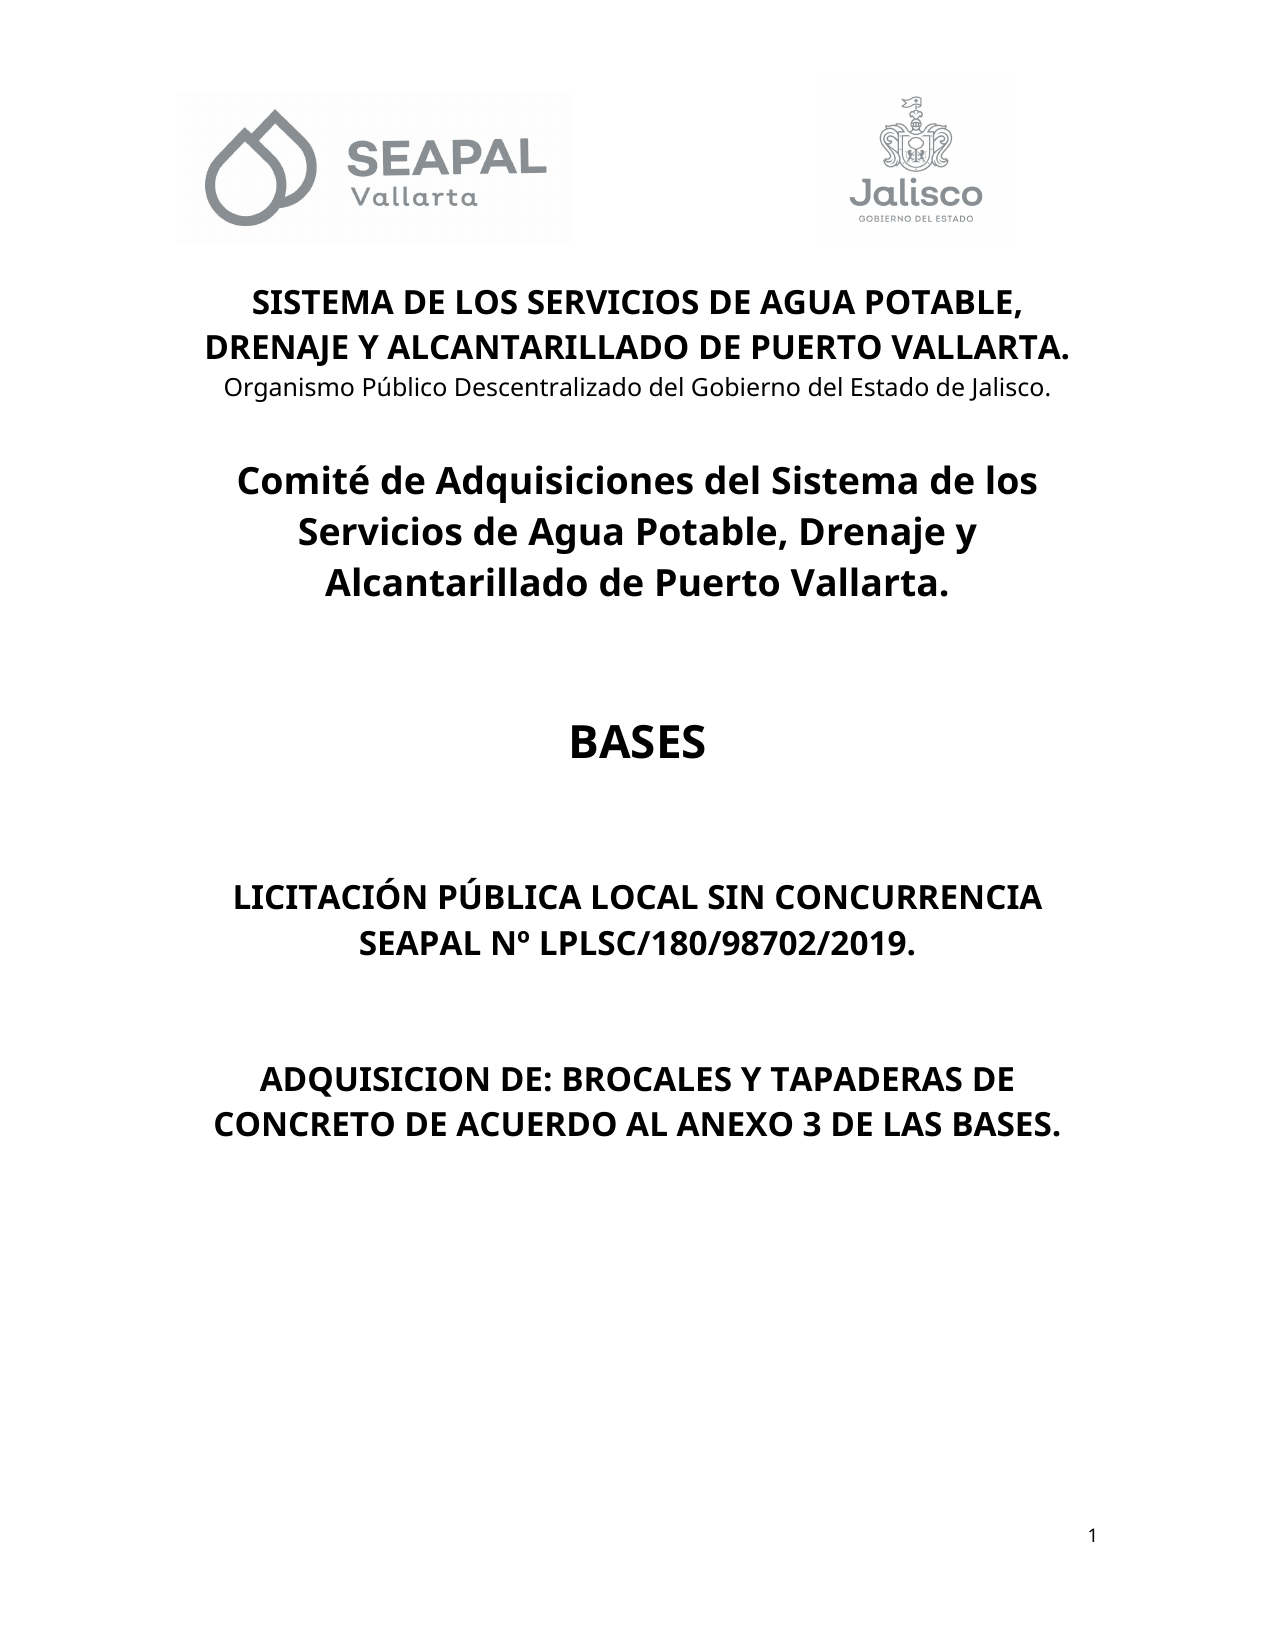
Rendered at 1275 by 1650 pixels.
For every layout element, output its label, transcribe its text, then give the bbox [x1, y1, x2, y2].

text ADQUISICION DE: BROCALES Y TAPADERAS DE CONCRETO DE ACUERDO AL ANEXO 3 DE LAS BASES. [177, 1056, 1098, 1147]
text SISTEMA DE LOS SERVICIOS DE AGUA POTABLE, DRENAJE Y ALCANTARILLADO DE PUERTO VALLARTA. [177, 278, 1098, 369]
text Comité de Adquisiciones del Sistema de los Servicios de Agua Potable, Drenaje y Alcantarillado de Puerto Vallarta. [177, 454, 1098, 607]
picture [817, 73, 1015, 245]
text SEAPAL Nº LPLSC/180/98702/2019. [177, 919, 1098, 965]
text LICITACIÓN PÚBLICA LOCAL SIN CONCURRENCIA [177, 874, 1098, 919]
text BASES [177, 709, 1098, 772]
picture [177, 91, 574, 245]
text Organismo Público Descentralizado del Gobierno del Estado de Jalisco. [177, 369, 1098, 403]
